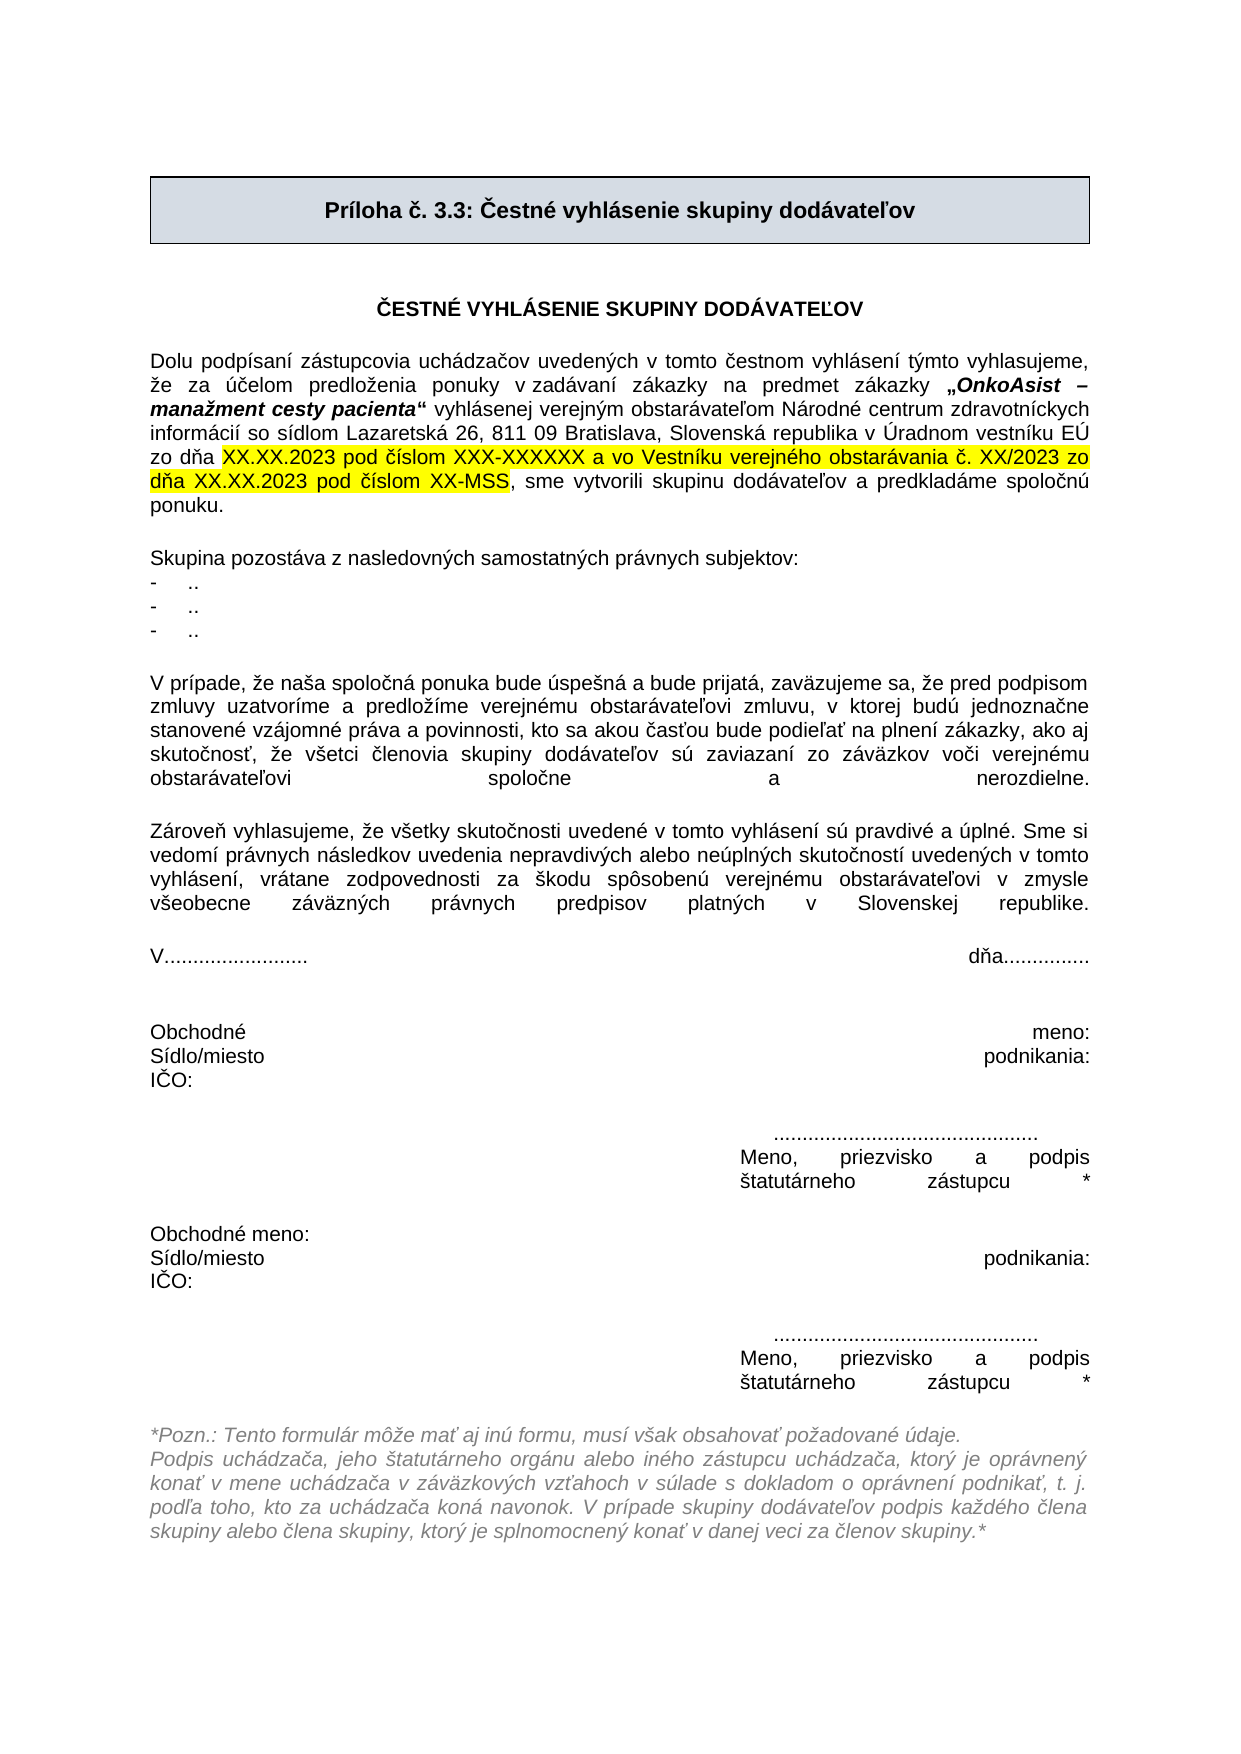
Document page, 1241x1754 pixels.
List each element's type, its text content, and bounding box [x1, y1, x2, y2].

text Dolu podpísaní zástupcovia uchádzačov uvedených v tomto čestnom vyhlásení týmto vyhlasujeme, že za účelom predloženia ponuky v zadávaní zákazky na predmet zákazky „OnkoAsist – manažment cesty pacienta“ vyhlásenej verejným obstarávateľom Národné centrum zdravotníckych informácií so sídlom Lazaretská 26, 811 09 Bratislava, Slovenská republika v Úradnom vestníku EÚ zo dňa XX.XX.2023 pod číslom XXX-XXXXXX a vo Vestníku verejného obstarávania č. XX/2023 zo dňa XX.XX.2023 pod číslom XX-MSS, sme vytvorili skupinu dodávateľov a predkladáme spoločnú ponuku. [150, 469, 1090, 546]
text Zároveň vyhlasujeme, že všetky skutočnosti uvedené v tomto vyhlásení sú pravdivé a úplné. Sme si vedomí právnych následkov uvedenia nepravdivých alebo neúplných skutočností uvedených v tomto vyhlásení, vrátane zodpovednosti za škodu spôsobenú verejnému obstarávateľovi v zmysle všeobecne záväzných právnych predpisov platných v Slovenskej republike. [150, 819, 1090, 943]
table_header Príloha č. 3.3: Čestné vyhlásenie skupiny dodávateľov [151, 178, 1089, 243]
text Dolu podpísaní zástupcovia uchádzačov uvedených v tomto čestnom vyhlásení týmto vyhlasujeme, že za účelom predloženia ponuky v zadávaní zákazky na predmet zákazky „OnkoAsist – manažment cesty pacienta“ vyhlásenej verejným obstarávateľom Národné centrum zdravotníckych informácií so sídlom Lazaretská 26, 811 09 Bratislava, Slovenská republika v Úradnom vestníku EÚ zo dňa XX.XX.2023 pod číslom XXX-XXXXXX a vo Vestníku verejného obstarávania č. XX/2023 zo dňa XX.XX.2023 pod číslom XX-MSS, sme vytvorili skupinu dodávateľov a predkladáme spoločnú ponuku. [150, 349, 1090, 469]
text Meno, priezvisko a podpis štatutárneho zástupcu * [740, 1145, 1090, 1221]
text *Pozn.: Tento formulár môže mať aj inú formu, musí však obsahovať požadované údaje. [150, 1423, 1090, 1447]
text .............................................. [750, 1121, 1090, 1145]
text V prípade, že naša spoločná ponuka bude úspešná a bude prijatá, zaväzujeme sa, že pred podpisom zmluvy uzatvoríme a predložíme verejnému obstarávateľovi zmluvu, v ktorej budú jednoznačne stanovené vzájomné práva a povinnosti, kto sa akou časťou bude podieľať na plnení zákazky, ako aj skutočnosť, že všetci členovia skupiny dodávateľov sú zaviazaní zo záväzkov voči verejnému obstarávateľovi spoločne a nerozdielne. [150, 670, 1090, 819]
text Meno, priezvisko a podpis štatutárneho zástupcu * [740, 1346, 1090, 1423]
list .. [150, 618, 1090, 670]
text ČESTNÉ VYHLÁSENIE SKUPINY DODÁVATEĽOV [150, 297, 1090, 349]
text Sídlo/miesto podnikania: IČO: [150, 1245, 1090, 1322]
text Skupina pozostáva z nasledovných samostatných právnych subjektov: [150, 546, 1090, 570]
text .............................................. [750, 1322, 1090, 1346]
text Podpis uchádzača, jeho štatutárneho orgánu alebo iného zástupcu uchádzača, ktorý je oprávnený konať v mene uchádzača v záväzkových vzťahoch v súlade s dokladom o oprávnení podnikať, t. j. podľa toho, kto za uchádzača koná navonok. V prípade skupiny dodávateľov podpis každého člena skupiny alebo člena skupiny, ktorý je splnomocnený konať v danej veci za členov skupiny.* [150, 1447, 1090, 1542]
text V......................... dňa............... [150, 943, 1090, 996]
list .. [150, 570, 1090, 594]
text Obchodné meno: Sídlo/miesto podnikania: IČO: [150, 1020, 1090, 1121]
list .. [150, 594, 1090, 618]
text Obchodné meno: [150, 1221, 1090, 1245]
